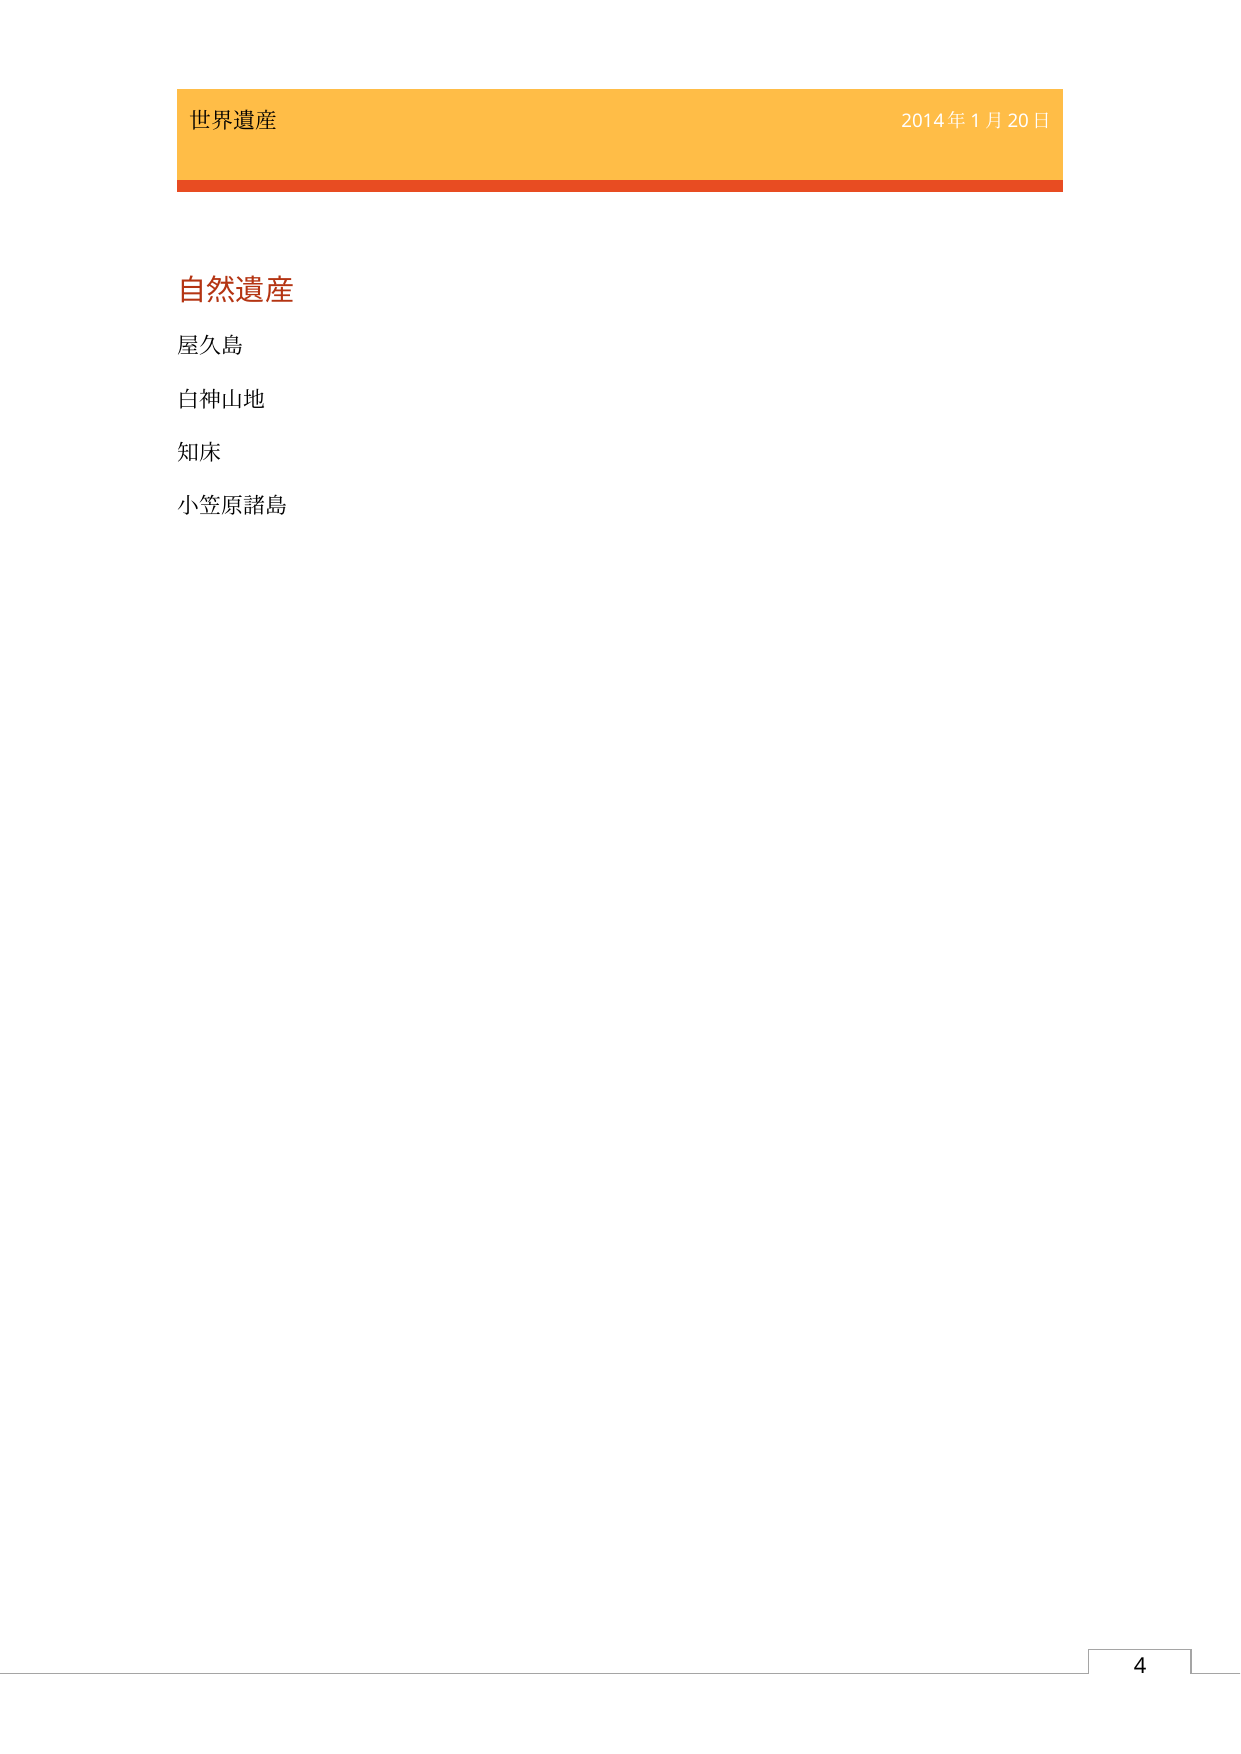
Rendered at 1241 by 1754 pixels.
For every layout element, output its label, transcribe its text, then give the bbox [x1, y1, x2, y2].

text 小笠原諸島 [177, 485, 1063, 522]
text 白神山地 [177, 379, 1063, 416]
text 屋久島 [177, 326, 1063, 363]
subtitle 自然遺産 [177, 251, 1063, 326]
text 知床 [177, 432, 1063, 469]
